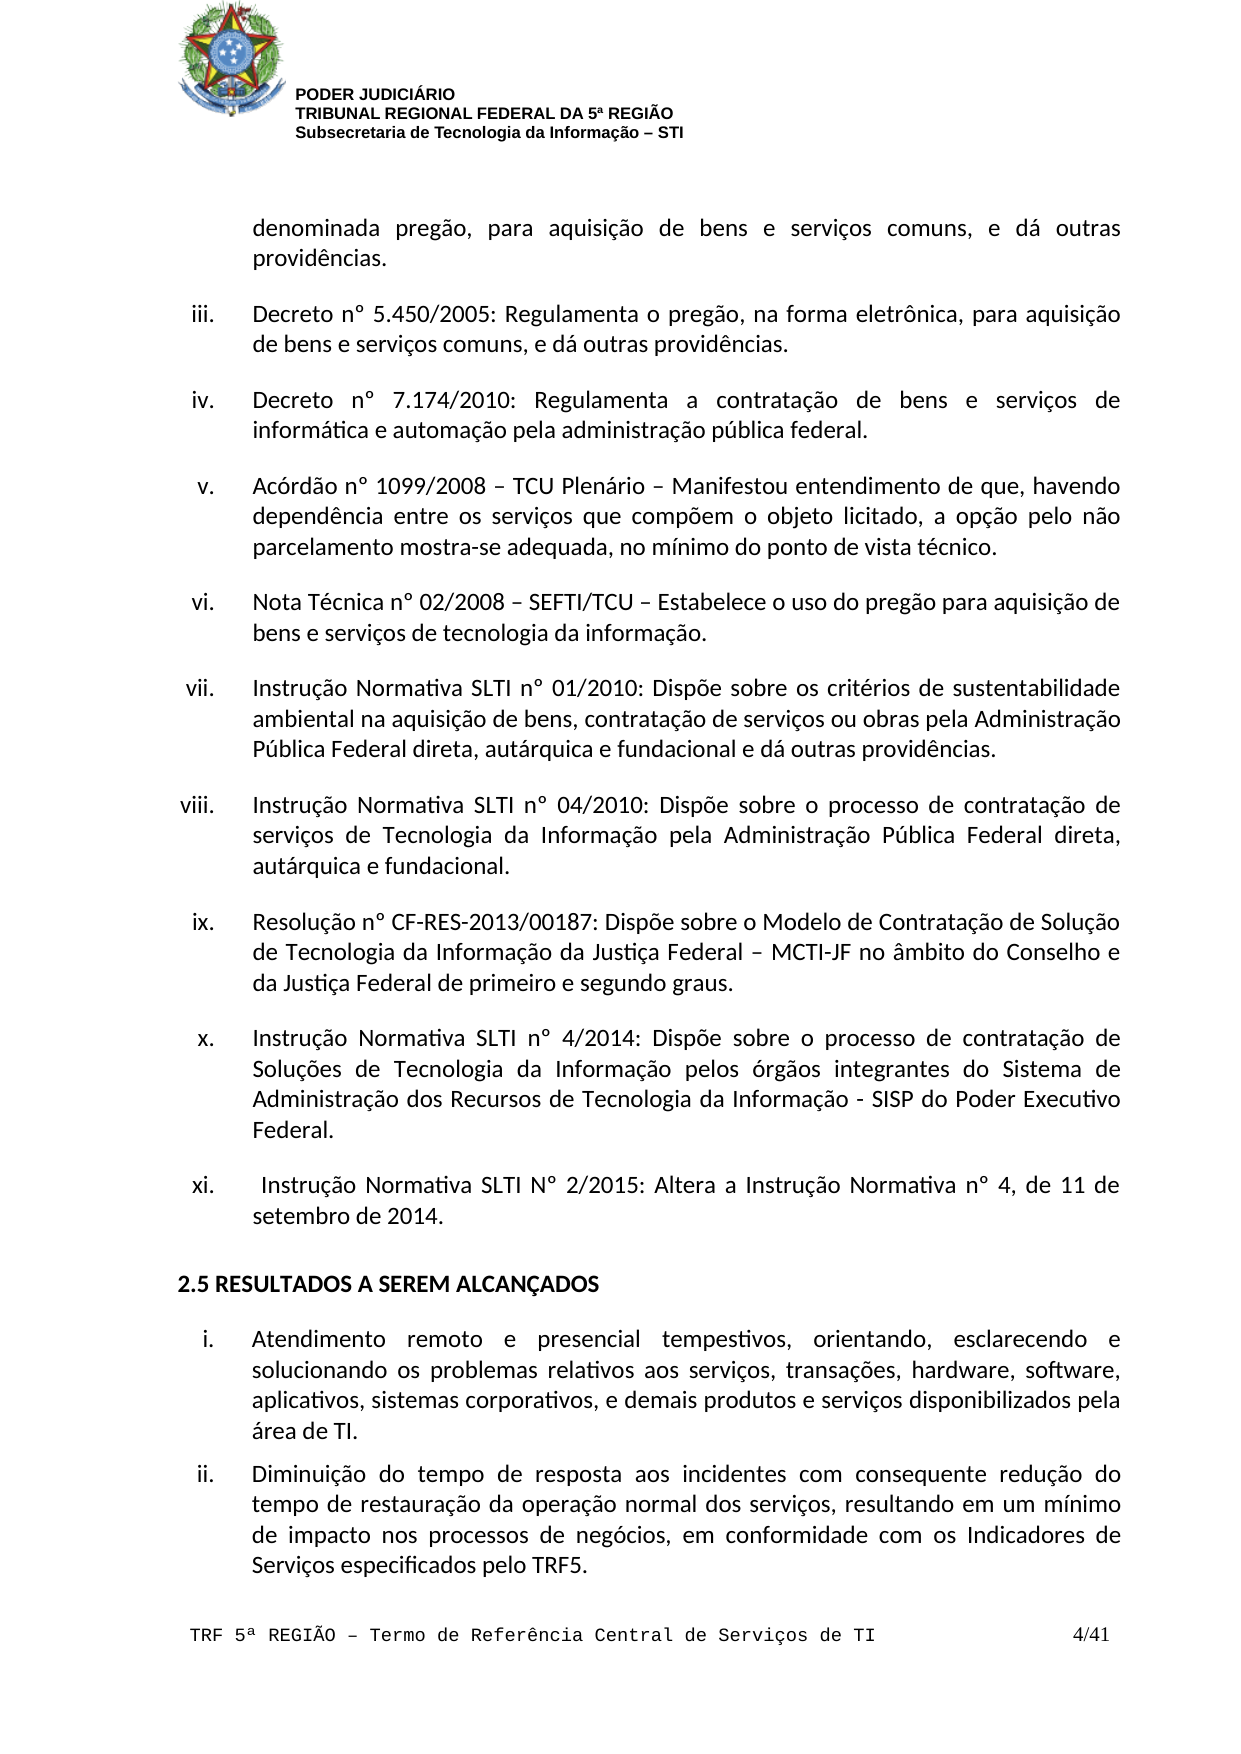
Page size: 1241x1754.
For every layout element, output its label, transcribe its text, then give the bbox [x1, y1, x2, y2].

subtitle RESULTADOS A SEREM ALCANÇADOS [177, 1268, 1122, 1298]
list Instrução Normativa SLTI nº 01/2010: Dispõe sobre os critérios de sustentabilidade ambiental na aquisição de bens, contratação de serviços ou obras pela Administração Pública Federal direta, autárquica e fundacional e dá outras providências. [215, 673, 1122, 764]
list Instrução Normativa SLTI nº 04/2010: Dispõe sobre o processo de contratação de serviços de Tecnologia da Informação pela Administração Pública Federal direta, autárquica e fundacional. [215, 789, 1122, 881]
list Instrução Normativa SLTI Nº 2/2015: Altera a Instrução Normativa nº 4, de 11 de setembro de 2014. [215, 1169, 1122, 1230]
list Atendimento remoto e presencial tempestivos, orientando, esclarecendo e solucionando os problemas relativos aos serviços, transações, hardware, software, aplicativos, sistemas corporativos, e demais produtos e serviços disponibilizados pela área de TI. [214, 1323, 1122, 1446]
list Decreto nº 5.450/2005: Regulamenta o pregão, na forma eletrônica, para aquisição de bens e serviços comuns, e dá outras providências. [215, 298, 1122, 359]
list Diminuição do tempo de resposta aos incidentes com consequente redução do tempo de restauração da operação normal dos serviços, resultando em um mínimo de impacto nos processos de negócios, em conformidade com os Indicadores de Serviços especificados pelo TRF5. [214, 1458, 1122, 1580]
list Instrução Normativa SLTI nº 4/2014: Dispõe sobre o processo de contratação de Soluções de Tecnologia da Informação pelos órgãos integrantes do Sistema de Administração dos Recursos de Tecnologia da Informação - SISP do Poder Executivo Federal. [215, 1022, 1122, 1144]
list Decreto nº 7.174/2010: Regulamenta a contratação de bens e serviços de informática e automação pela administração pública federal. [215, 384, 1122, 445]
list Acórdão nº 1099/2008 – TCU Plenário – Manifestou entendimento de que, havendo dependência entre os serviços que compõem o objeto licitado, a opção pelo não parcelamento mostra-se adequada, no mínimo do ponto de vista técnico. [215, 470, 1122, 562]
list Nota Técnica nº 02/2008 – SEFTI/TCU – Estabelece o uso do pregão para aquisição de bens e serviços de tecnologia da informação. [215, 587, 1122, 648]
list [215, 212, 1122, 273]
list Resolução nº CF-RES-2013/00187: Dispõe sobre o Modelo de Contratação de Solução de Tecnologia da Informação da Justiça Federal – MCTI-JF no âmbito do Conselho e da Justiça Federal de primeiro e segundo graus. [215, 906, 1122, 997]
